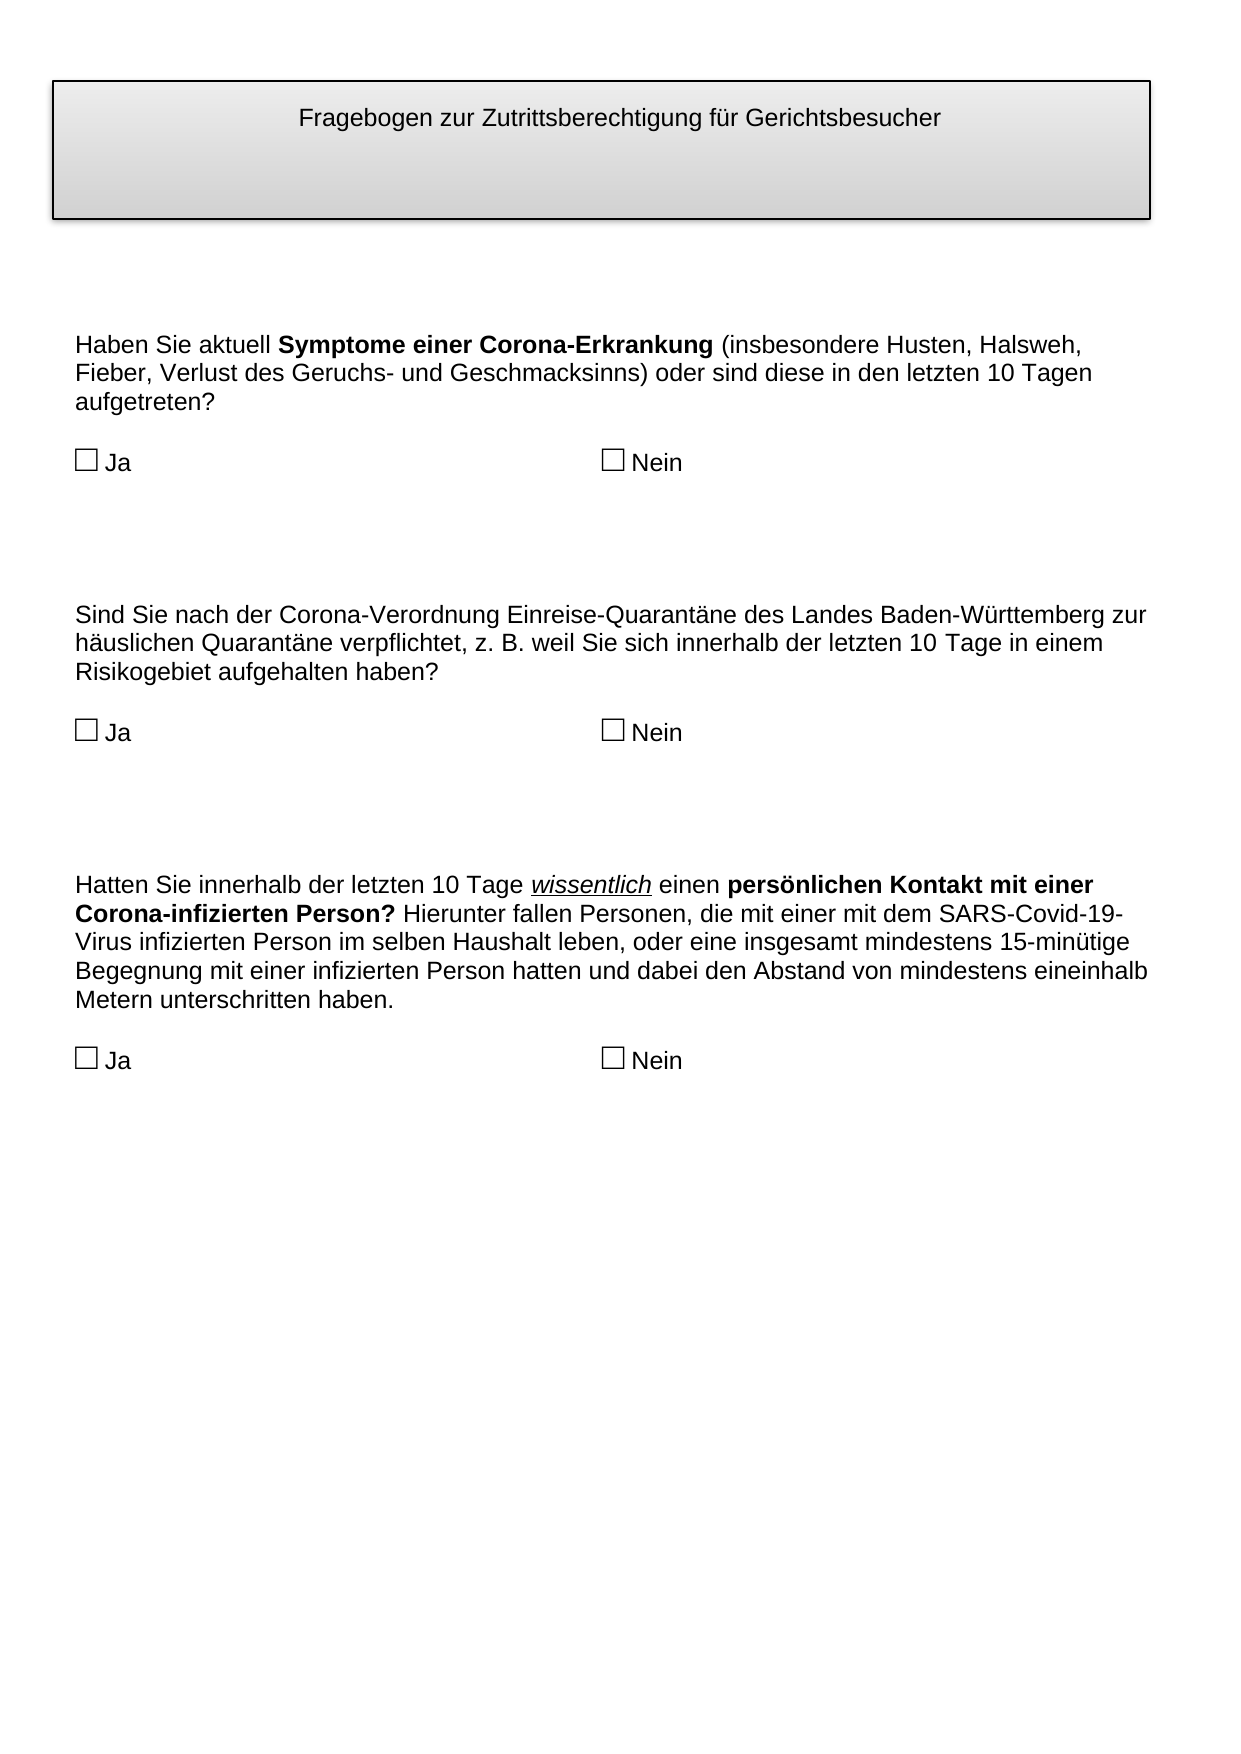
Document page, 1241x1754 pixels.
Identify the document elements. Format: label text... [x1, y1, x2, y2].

text □ Ja □ Nein [75, 1034, 1165, 1077]
text Haben Sie aktuell Symptome einer Corona-Erkrankung (insbesondere Husten, Halsweh, Fieber, Verlust des Geruchs- und Geschmacksinns) oder sind diese in den letzten 10 Tagen aufgetreten? [75, 329, 1165, 416]
text Fragebogen zur Zutrittsberechtigung für Gerichtsbesucher [75, 102, 1165, 131]
text □ Ja □ Nein [75, 707, 1165, 750]
text Sind Sie nach der Corona-Verordnung Einreise-Quarantäne des Landes Baden-Württemberg zur häuslichen Quarantäne verpflichtet, z. B. weil Sie sich innerhalb der letzten 10 Tage in einem Risikogebiet aufgehalten haben? [75, 600, 1165, 686]
text Hatten Sie innerhalb der letzten 10 Tage wissentlich einen persönlichen Kontakt mit einer Corona-infizierten Person? Hierunter fallen Personen, die mit einer mit dem SARS-Covid-19-Virus infizierten Person im selben Haushalt leben, oder eine insgesamt mindestens 15-minütige Begegnung mit einer infizierten Person hatten und dabei den Abstand von mindestens eineinhalb Metern unterschritten haben. [75, 870, 1165, 1013]
text □ Ja □ Nein [75, 437, 1165, 480]
